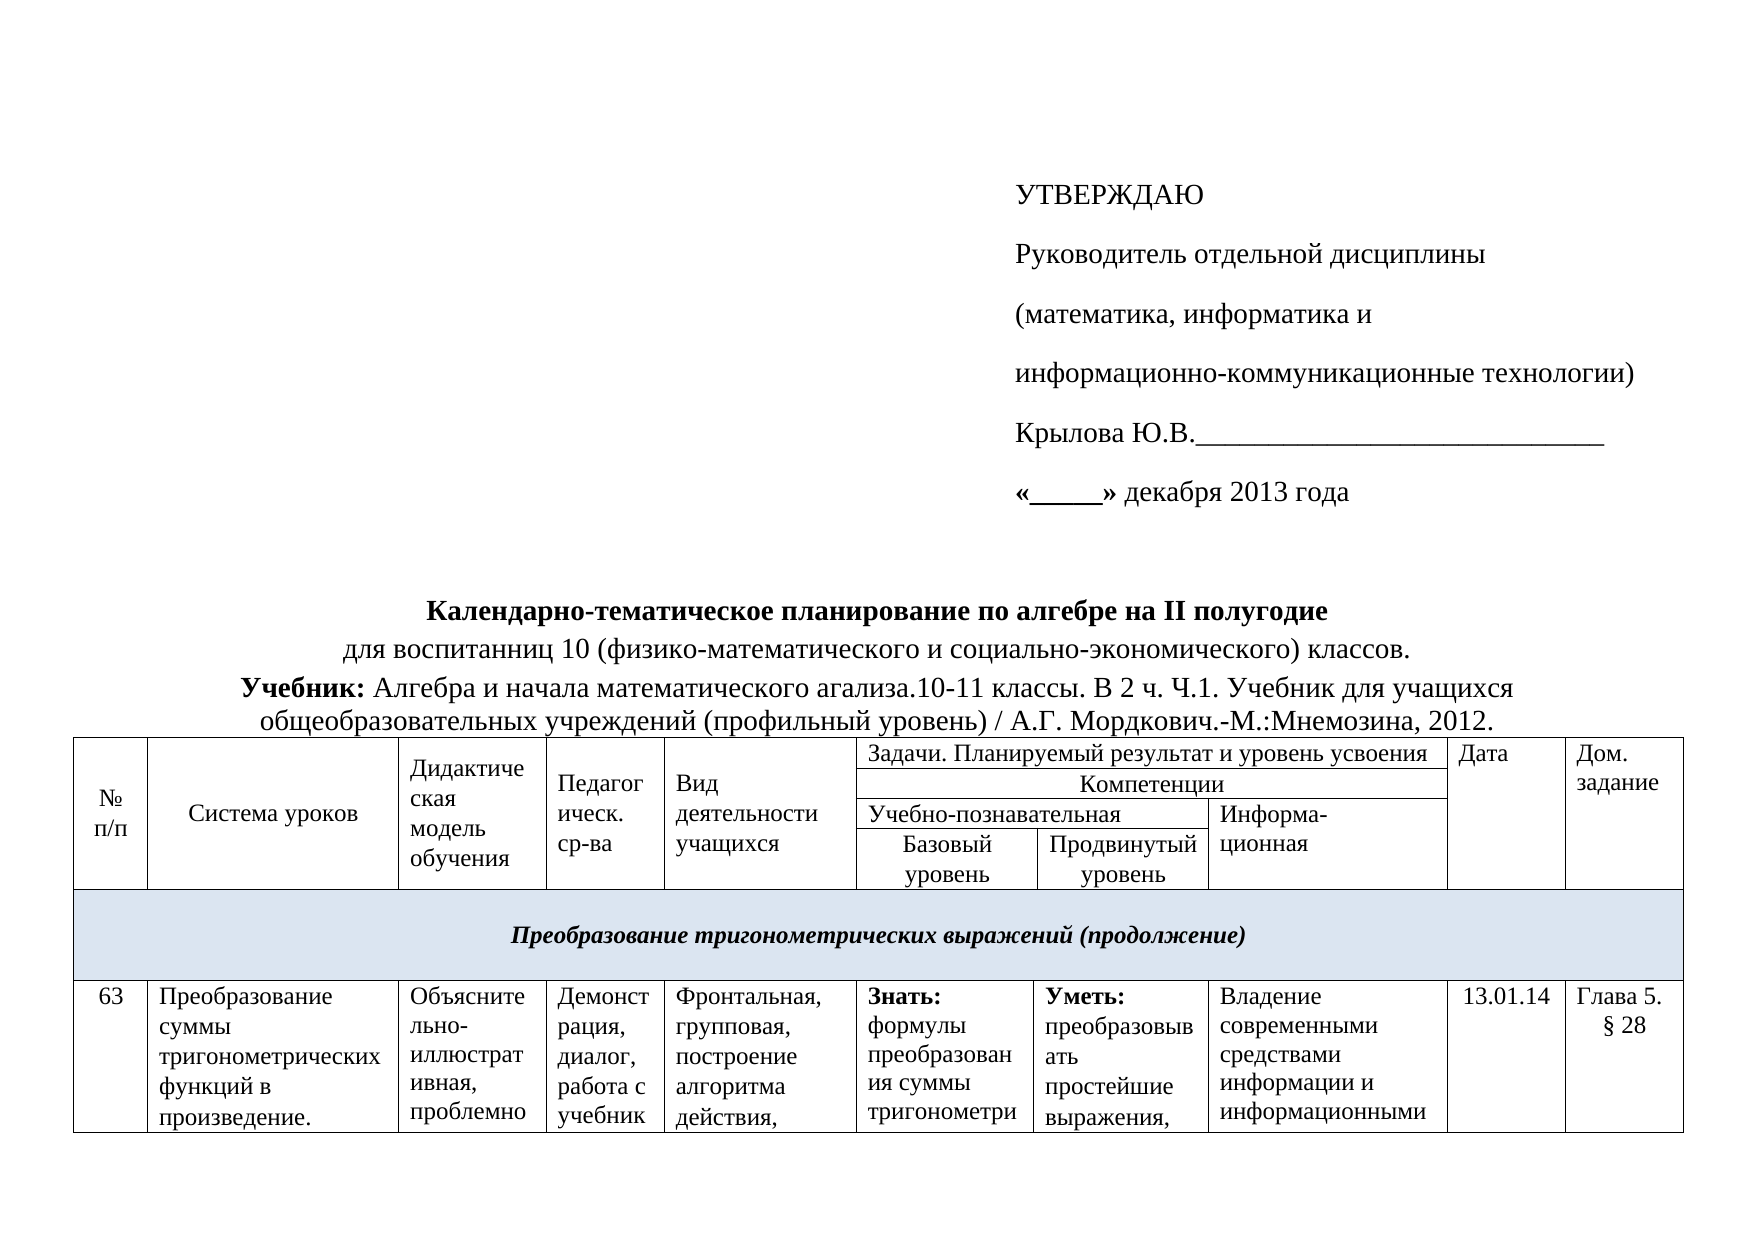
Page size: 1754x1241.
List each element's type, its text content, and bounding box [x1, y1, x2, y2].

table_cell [547, 981, 664, 1132]
text для воспитанниц 10 (физико-математического и социально-экономического) классов. [118, 631, 1636, 665]
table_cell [148, 981, 398, 1132]
text информационно-коммуникационные технологии) [118, 355, 1636, 389]
table_cell 63 [74, 981, 147, 1132]
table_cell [857, 981, 1033, 1132]
table_header № п/п [74, 738, 147, 889]
table_header Задачи. Планируемый результат и уровень усвоения [857, 738, 1447, 768]
table_header Вид деятельности учащихся [665, 738, 856, 889]
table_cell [399, 981, 546, 1132]
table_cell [1209, 981, 1447, 1132]
table_header Система уроков [148, 738, 398, 889]
table_header Дом. задание [1566, 738, 1683, 889]
table_cell Базовый уровень [857, 829, 1037, 889]
table_cell Учебно-познавательная [857, 799, 1208, 828]
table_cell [665, 981, 856, 1132]
table_header Дата [1448, 738, 1565, 889]
table_cell Преобразование тригонометрических выражений (продолжение) [74, 890, 1683, 980]
text УТВЕРЖДАЮ [118, 177, 1636, 211]
text Календарно-тематическое планирование по алгебре на II полугодие [118, 593, 1636, 626]
text Руководитель отдельной дисциплины [118, 237, 1636, 270]
table_header Педагогическ. ср-ва [547, 738, 664, 889]
table_cell Информа- ционная [1209, 799, 1447, 889]
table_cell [1034, 981, 1208, 1132]
text «_____» декабря 2013 года [118, 474, 1636, 508]
table_cell Продвинутый уровень [1038, 829, 1208, 889]
text (математика, информатика и [118, 296, 1636, 329]
table_cell 13.01.14 [1448, 981, 1565, 1132]
table_cell Компетенции [857, 769, 1447, 798]
text Крылова Ю.В.____________________________ [118, 415, 1636, 448]
table_cell Глава 5. § 28 [1566, 981, 1683, 1132]
table_header Дидактическая модель обучения [399, 738, 546, 889]
text Учебник: Алгебра и начала математического агализа.10-11 классы. В 2 ч. Ч.1. Учебник для учащихся общеобразовательных учреждений (профильный уровень) / А.Г. Мордкович.-М.:Мнемозина, 2012. [118, 670, 1636, 737]
